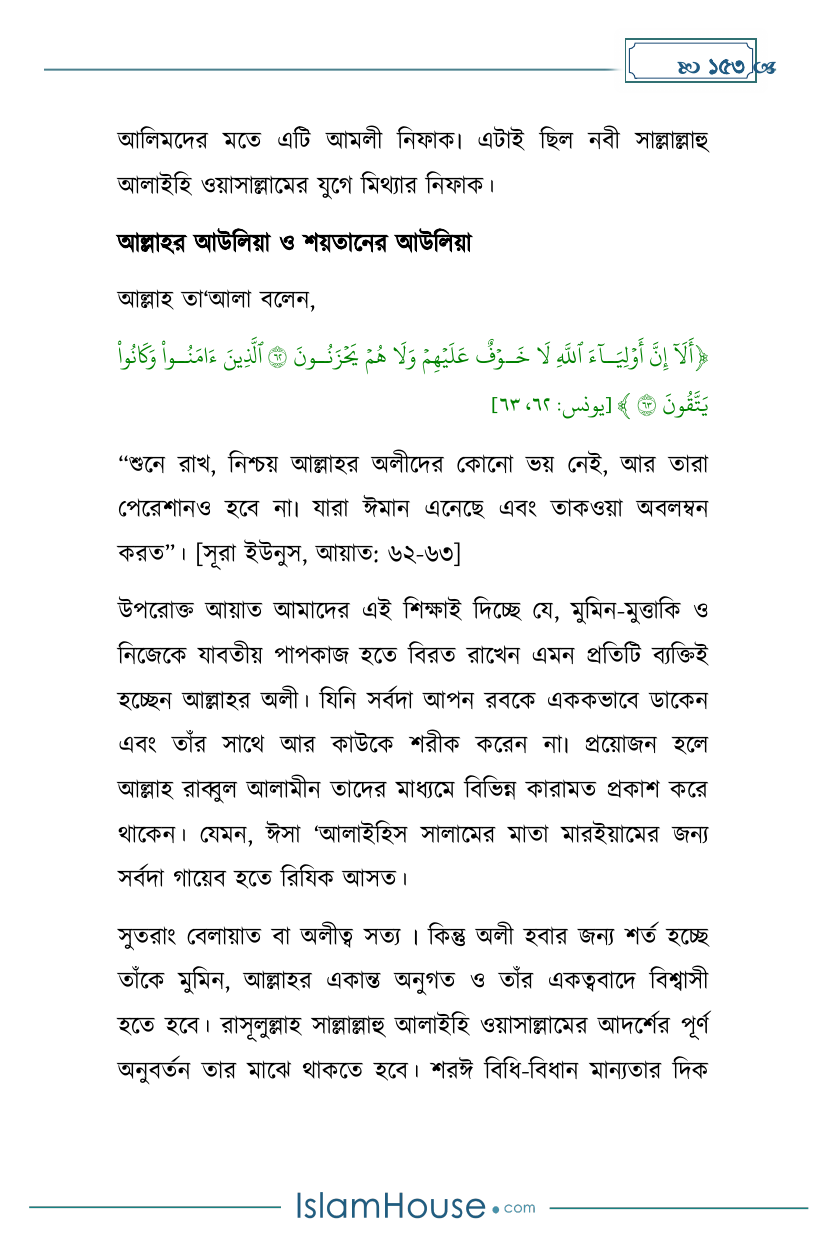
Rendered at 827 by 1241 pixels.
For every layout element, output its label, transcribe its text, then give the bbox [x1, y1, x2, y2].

text আল্লাহ তা‘আলা বলেন, [118, 277, 709, 319]
text ﴿أَلَآ إِنَّ أَوۡلِيَآءَ ٱللَّهِ لَا خَوۡفٌ عَلَيۡهِمۡ وَلَا هُمۡ يَحۡزَنُونَ ٦٢ ٱلَّذِينَ ءَامَنُواْ وَكَانُواْ يَتَّقُونَ ٦٣ ﴾ [يونس: ٦٢، ٦٣] [118, 334, 709, 426]
text আল্লাহর আউলিয়া ও শয়তানের আউলিয়া [118, 220, 709, 261]
picture [289, 1187, 809, 1225]
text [118, 118, 709, 204]
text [118, 913, 709, 1089]
text “শুনে রাখ, নিশ্চয় আল্লাহর অলীদের কোনো ভয় নেই, আর তারা পেরেশানও হবে না। যারা ঈমান এনেছে এবং তাকওয়া অবলম্বন করত”। [সূরা ইউনুস, আয়াত: ৬২-৬৩] [118, 442, 709, 572]
picture [22, 1186, 281, 1224]
text উপরোক্ত আয়াত আমাদের এই শিক্ষাই দিচ্ছে যে, মুমিন-মুত্তাকি ও নিজেকে যাবতীয় পাপকাজ হতে বিরত রাখেন এমন প্রতিটি ব্যক্তিই হচ্ছেন আল্লাহর অলী। যিনি সর্বদা আপন রবকে এককভাবে ডাকেন এবং তাঁর সাথে আর কাউকে শরীক করেন না। প্রয়োজন হলে আল্লাহ রাব্বুল আলামীন তাদের মাধ্যমে বিভিন্ন কারামত প্রকাশ করে থাকেন। যেমন, ঈসা ‘আলাইহিস সালামের মাতা মারইয়ামের জন্য সর্বদা গায়েব হতে রিযিক আসত। [118, 588, 709, 898]
